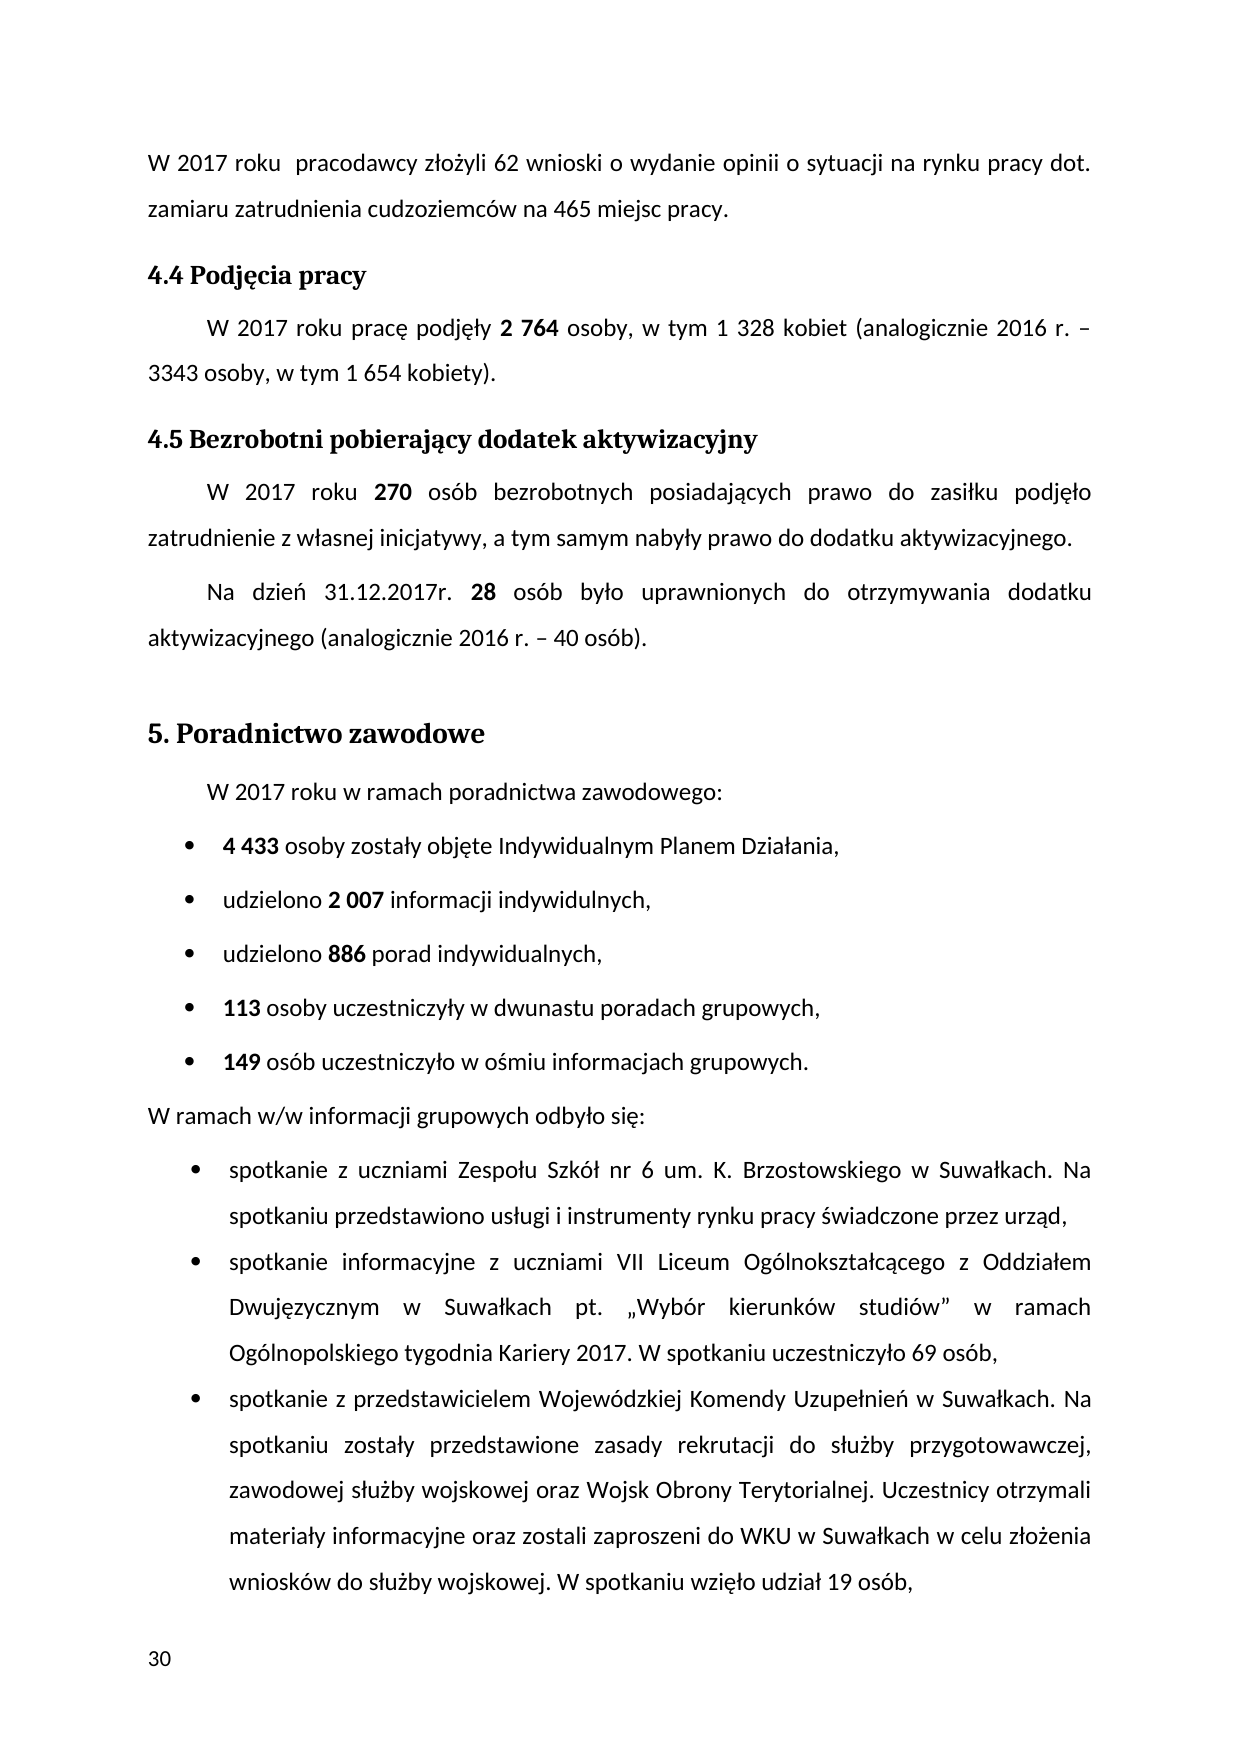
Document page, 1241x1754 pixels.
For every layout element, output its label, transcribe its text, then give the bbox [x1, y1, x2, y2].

list 113 osoby uczestniczyły w dwunastu poradach grupowych, [185, 992, 1093, 1023]
list 4 433 osoby zostały objęte Indywidualnym Planem Działania, [185, 830, 1093, 861]
text W ramach w/w informacji grupowych odbyło się: [148, 1100, 1093, 1131]
subtitle 4.5 Bezrobotni pobierający dodatek aktywizacyjny [148, 424, 1093, 455]
list spotkanie informacyjne z uczniami VII Liceum Ogólnokształcącego z Oddziałem Dwujęzycznym w Suwałkach pt. „Wybór kierunków studiów” w ramach Ogólnopolskiego tygodnia Kariery 2017. W spotkaniu uczestniczyło 69 osób, [191, 1246, 1093, 1368]
list udzielono 886 porad indywidualnych, [185, 938, 1093, 969]
text W 2017 roku pracodawcy złożyli 62 wnioski o wydanie opinii o sytuacji na rynku pracy dot. zamiaru zatrudnienia cudzoziemców na 465 miejsc pracy. [148, 148, 1093, 224]
list udzielono 2 007 informacji indywidulnych, [185, 884, 1093, 914]
list 149 osób uczestniczyło w ośmiu informacjach grupowych. [185, 1046, 1093, 1077]
text W 2017 roku w ramach poradnictwa zawodowego: [148, 776, 1093, 806]
list spotkanie z przedstawicielem Wojewódzkiej Komendy Uzupełnień w Suwałkach. Na spotkaniu zostały przedstawione zasady rekrutacji do służby przygotowawczej, zawodowej służby wojskowej oraz Wojsk Obrony Terytorialnej. Uczestnicy otrzymali materiały informacyjne oraz zostali zaproszeni do WKU w Suwałkach w celu złożenia wniosków do służby wojskowej. W spotkaniu wzięło udział 19 osób, [191, 1383, 1093, 1596]
text W 2017 roku 270 osób bezrobotnych posiadających prawo do zasiłku podjęło zatrudnienie z własnej inicjatywy, a tym samym nabyły prawo do dodatku aktywizacyjnego. [148, 476, 1093, 552]
subtitle 5. Poradnictwo zawodowe [148, 717, 1093, 751]
list spotkanie z uczniami Zespołu Szkół nr 6 um. K. Brzostowskiego w Suwałkach. Na spotkaniu przedstawiono usługi i instrumenty rynku pracy świadczone przez urząd, [191, 1154, 1093, 1231]
text Na dzień 31.12.2017r. 28 osób było uprawnionych do otrzymywania dodatku aktywizacyjnego (analogicznie 2016 r. – 40 osób). [148, 576, 1093, 652]
text W 2017 roku pracę podjęły 2 764 osoby, w tym 1 328 kobiet (analogicznie 2016 r. – 3343 osoby, w tym 1 654 kobiety). [148, 312, 1093, 388]
subtitle 4.4 Podjęcia pracy [148, 260, 1093, 291]
